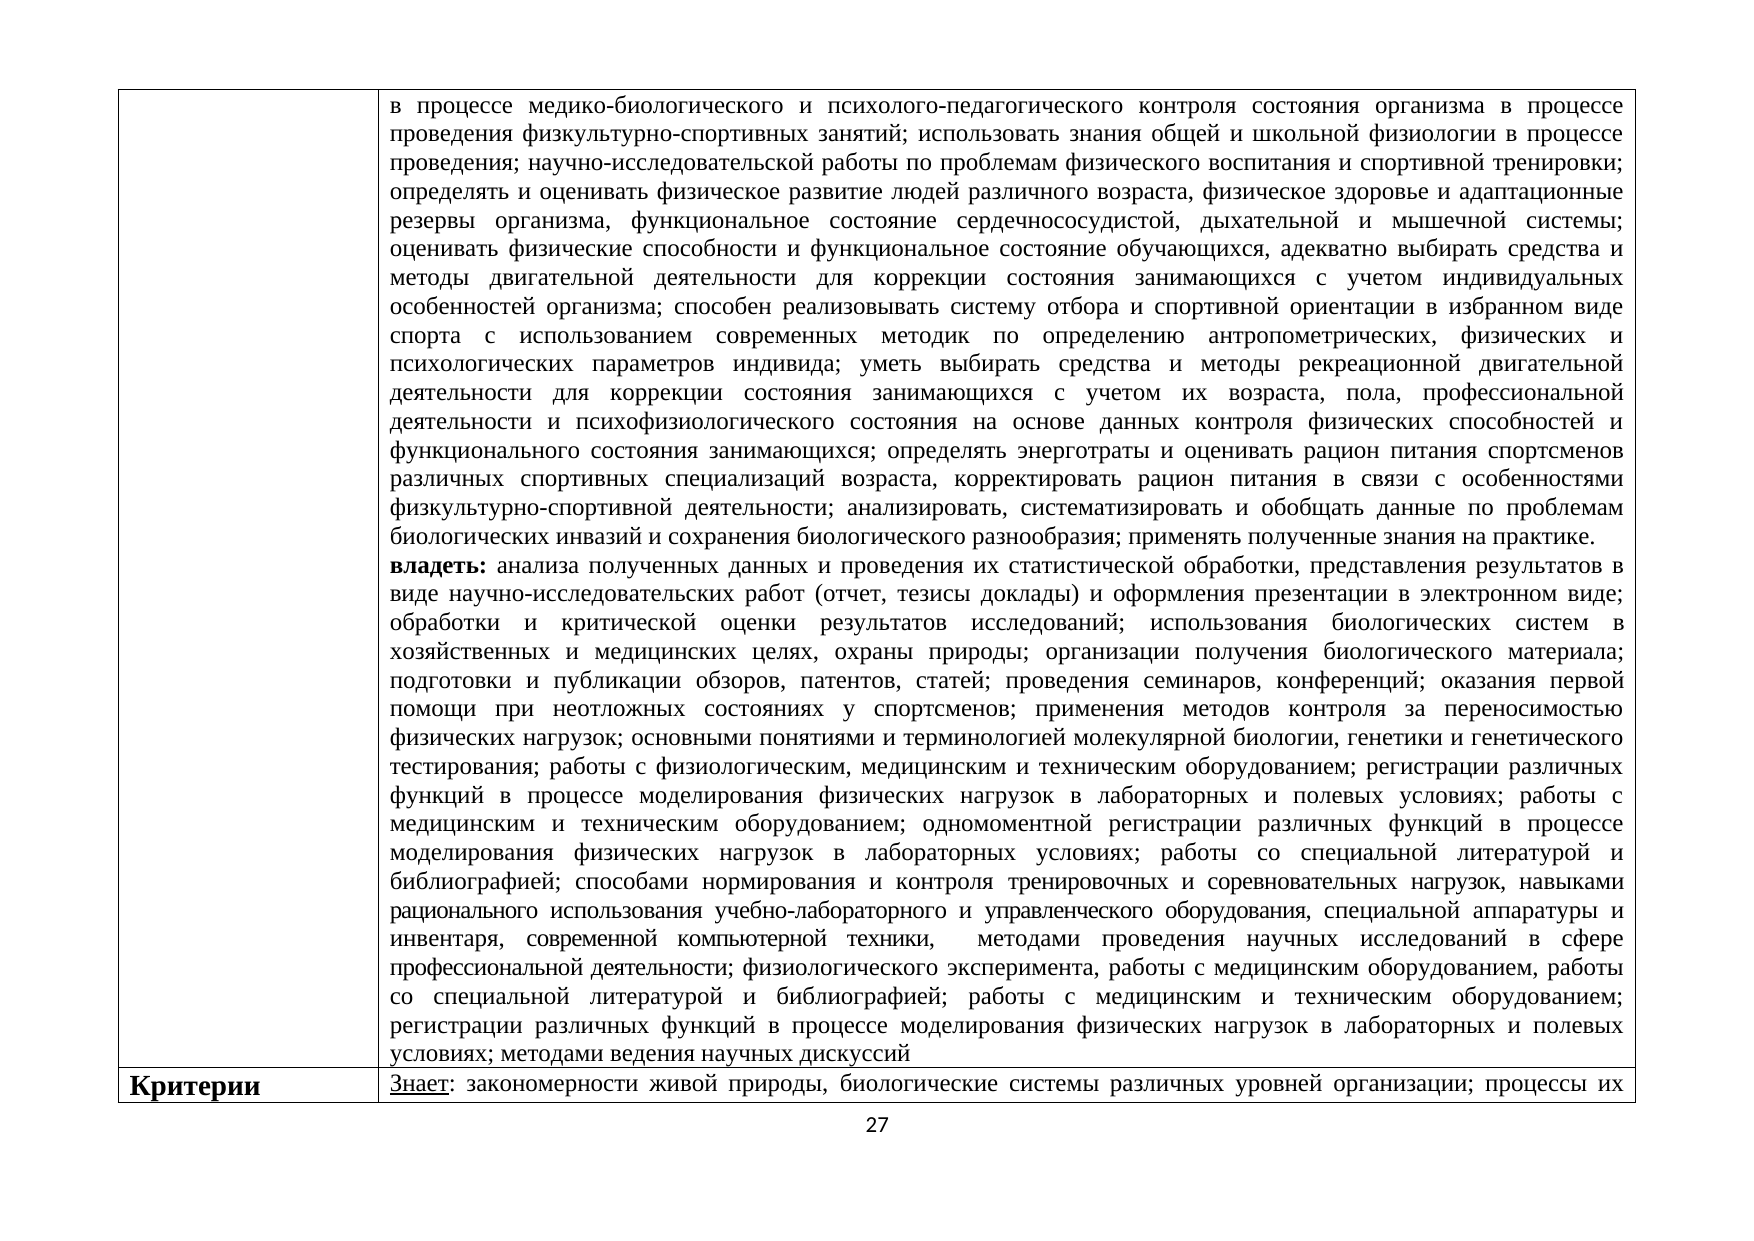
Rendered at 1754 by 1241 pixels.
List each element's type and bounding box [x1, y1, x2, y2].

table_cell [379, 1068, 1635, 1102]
table_cell [119, 90, 378, 1067]
table_cell [119, 1068, 378, 1102]
table_cell [379, 90, 1635, 1067]
